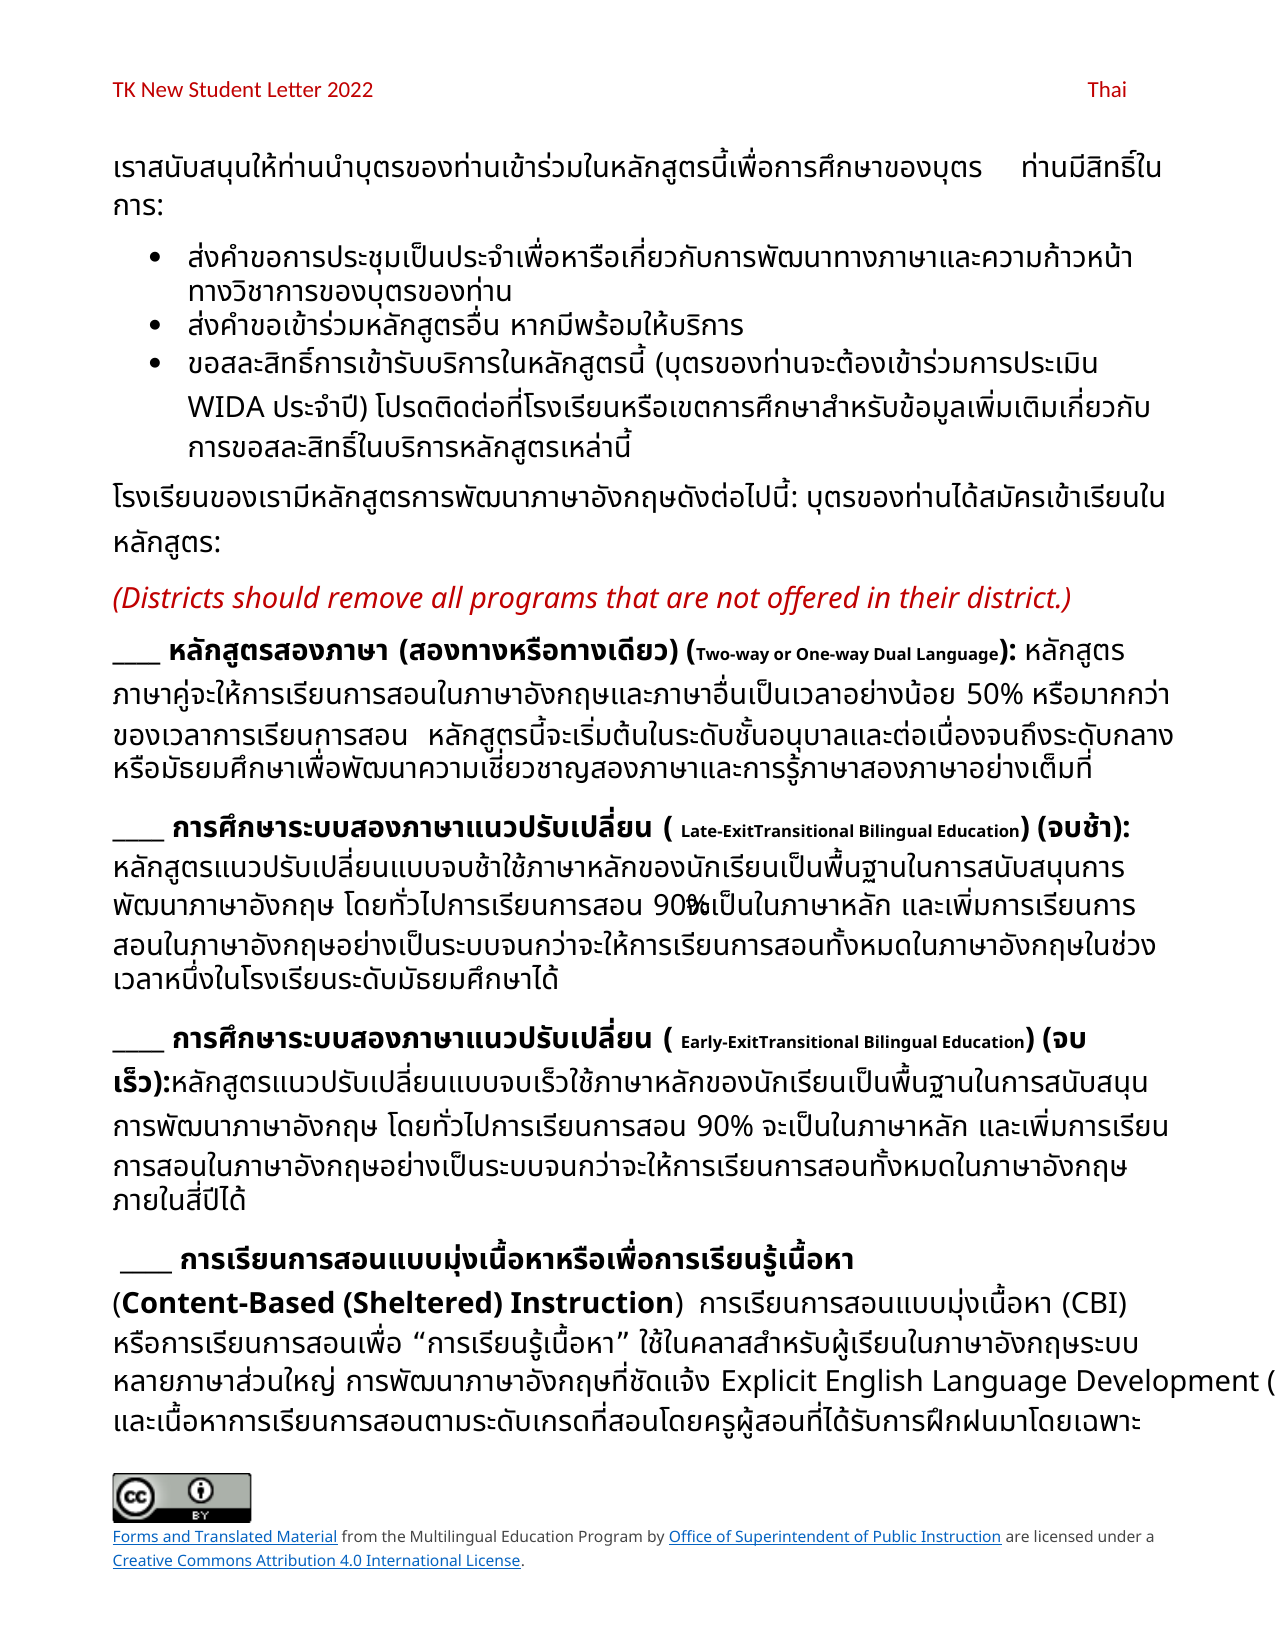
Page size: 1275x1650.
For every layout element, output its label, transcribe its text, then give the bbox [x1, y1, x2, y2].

list ส่งคำขอเข้าร่วมหลักสูตรอื่น หากมีพร้อมให้บริการ [150, 308, 1162, 342]
text ____ การเรียนการสอนแบบมุ่งเนื้อหาหรือเพื่อการเรียนรู้เนื้อหา (Content-Based (Sheltered) Instruction) การเรียนการสอนแบบมุ่งเนื้อหา (CBI) หรือการเรียนการสอนเพื่อ “การเรียนรู้เนื้อหา” ใช้ในคลาสสำหรับผู้เรียนในภาษาอังกฤษระบบหลายภาษาส่วนใหญ่ การพัฒนาภาษาอังกฤษที่ชัดแจ้ง Explicit English Language Development (ELD) และเนื้อหาการเรียนการสอนตามระดับเกรดที่สอนโดยครูผู้สอนที่ได้รับการฝึกฝนมาโดยเฉพาะ [112, 1238, 1181, 1438]
text (Districts should remove all programs that are not offered in their district.) [112, 578, 1181, 617]
list ขอสละสิทธิ์การเข้ารับบริการในหลักสูตรนี้ (บุตรของท่านจะต้องเข้าร่วมการประเมิน WIDA ประจำปี) โปรดติดต่อที่โรงเรียนหรือเขตการศึกษาสำหรับข้อมูลเพิ่มเติมเกี่ยวกับการขอสละสิทธิ์ในบริการหลักสูตรเหล่านี้ [150, 342, 1162, 464]
list ส่งคำขอการประชุมเป็นประจำเพื่อหารือเกี่ยวกับการพัฒนาทางภาษาและความก้าวหน้าทางวิชาการของบุตรของท่าน [150, 241, 1162, 308]
text ____ การศึกษาระบบสองภาษาแนวปรับเปลี่ยน ( Late-ExitTransitional Bilingual Education) (จบช้า): หลักสูตรแนวปรับเปลี่ยนแบบจบช้าใช้ภาษาหลักของนักเรียนเป็นพื้นฐานในการสนับสนุนการพัฒนาภาษาอังกฤษ โดยทั่วไปการเรียนการสอน 90% จะเป็นในภาษาหลัก และเพิ่มการเรียนการสอนในภาษาอังกฤษอย่างเป็นระบบจนกว่าจะให้การเรียนการสอนทั้งหมดในภาษาอังกฤษในช่วงเวลาหนึ่งในโรงเรียนระดับมัธยมศึกษาได้ [112, 807, 1181, 997]
text เราสนับสนุนให้ท่านนำบุตรของท่านเข้าร่วมในหลักสูตรนี้เพื่อการศึกษาของบุตร ท่านมีสิทธิ์ในการ: [112, 150, 1162, 228]
text ____ หลักสูตรสองภาษา (สองทางหรือทางเดียว) (Two-way or One-way Dual Language): หลักสูตรภาษาคู่จะให้การเรียนการสอนในภาษาอังกฤษและภาษาอื่นเป็นเวลาอย่างน้อย 50% หรือมากกว่าของเวลาการเรียนการสอน หลักสูตรนี้จะเริ่มต้นในระดับชั้นอนุบาลและต่อเนื่องจนถึงระดับกลางหรือมัธยมศึกษาเพื่อพัฒนาความเชี่ยวชาญสองภาษาและการรู้ภาษาสองภาษาอย่างเต็มที่ [112, 630, 1181, 786]
text โรงเรียนของเรามีหลักสูตรการพัฒนาภาษาอังกฤษดังต่อไปนี้: บุตรของท่านได้สมัครเข้าเรียนในหลักสูตร: [112, 477, 1181, 565]
picture [112, 1473, 252, 1523]
text ____ การศึกษาระบบสองภาษาแนวปรับเปลี่ยน ( Early-ExitTransitional Bilingual Education) (จบเร็ว):หลักสูตรแนวปรับเปลี่ยนแบบจบเร็วใช้ภาษาหลักของนักเรียนเป็นพื้นฐานในการสนับสนุนการพัฒนาภาษาอังกฤษ โดยทั่วไปการเรียนการสอน 90% จะเป็นในภาษาหลัก และเพิ่มการเรียนการสอนในภาษาอังกฤษอย่างเป็นระบบจนกว่าจะให้การเรียนการสอนทั้งหมดในภาษาอังกฤษภายในสี่ปีได้ [112, 1017, 1181, 1218]
